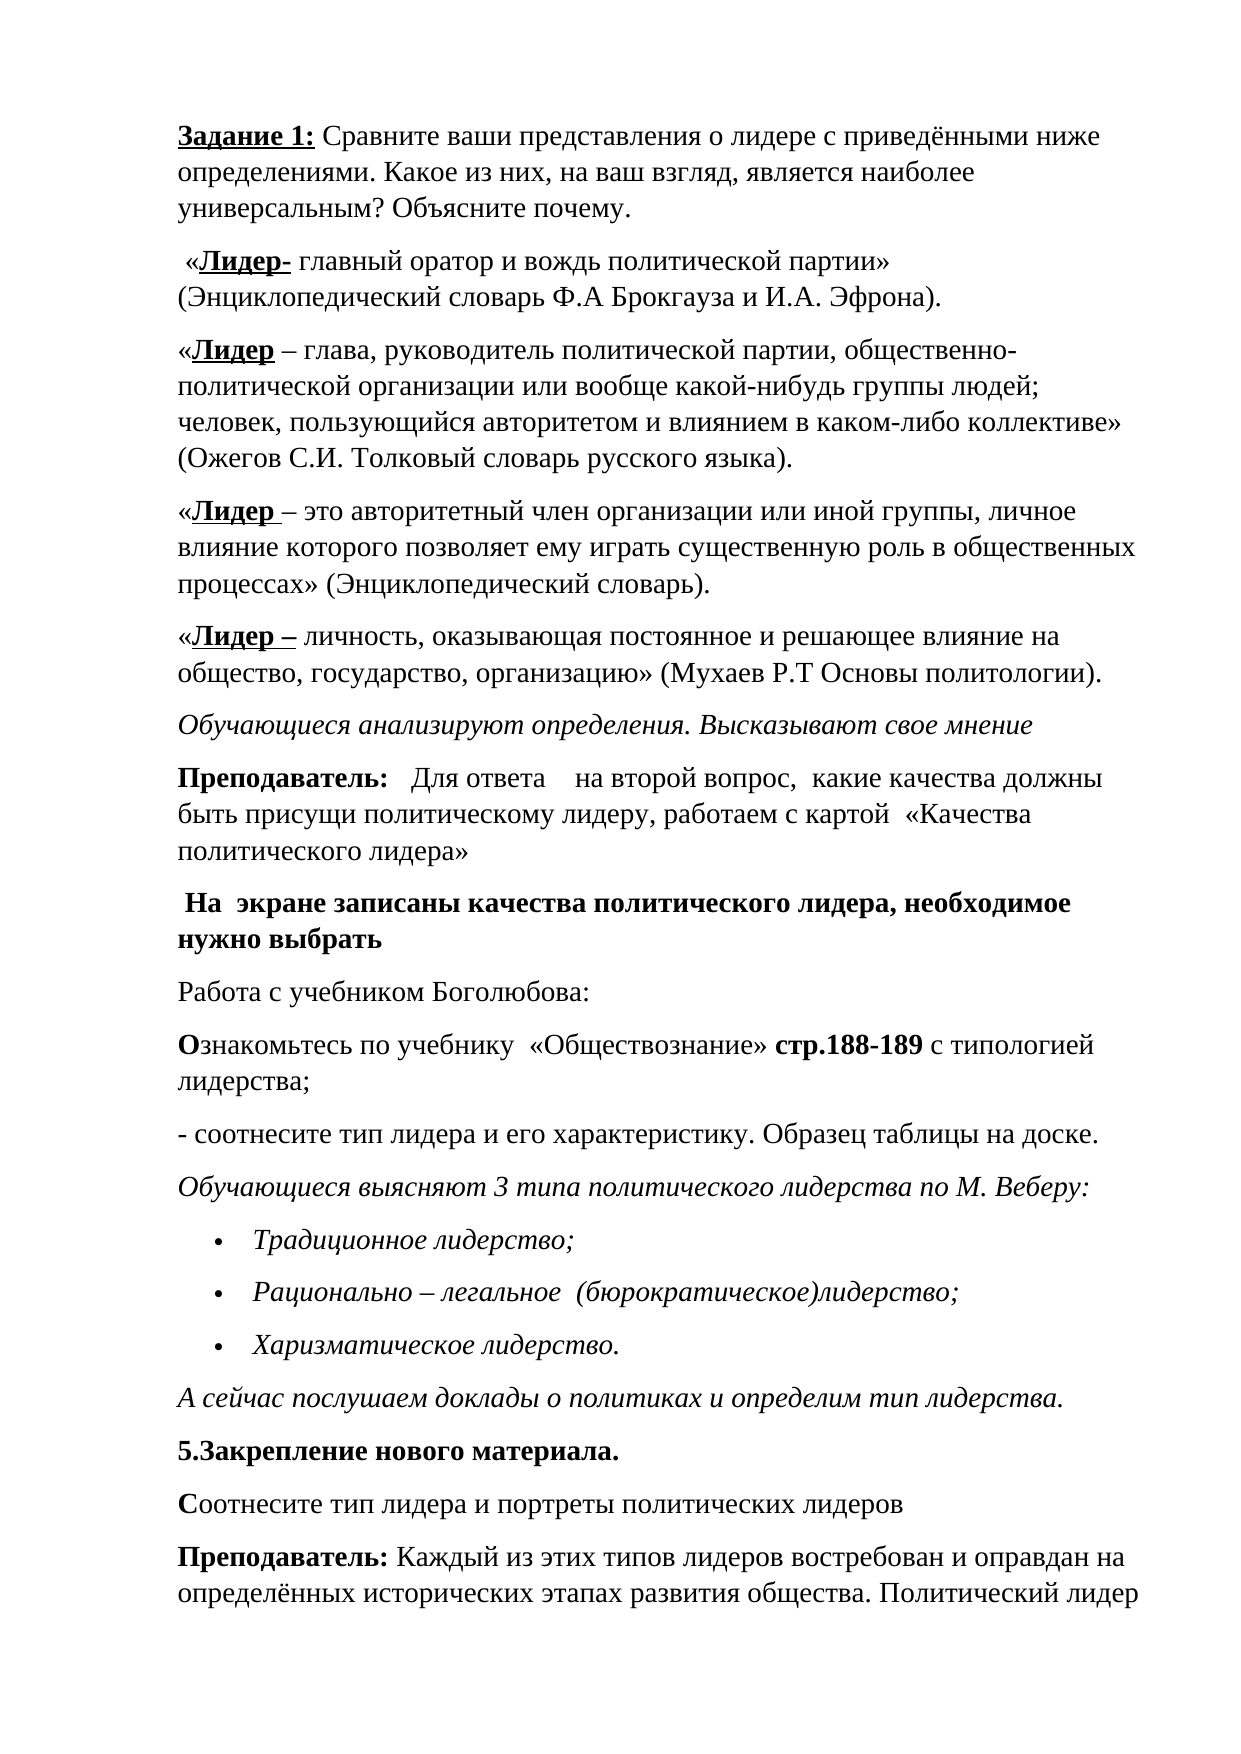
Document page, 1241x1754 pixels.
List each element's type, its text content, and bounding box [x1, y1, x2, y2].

text «Лидер – глава, руководитель политической партии, общественно-политической организации или вообще какой-нибудь группы людей; человек, пользующийся авторитетом и влиянием в каком-либо коллективе» (Ожегов С.И. Толковый словарь русского языка). [177, 332, 1152, 474]
list Рационально – легальное (бюрократическое)лидерство; [215, 1274, 1152, 1308]
list Традиционное лидерство; [215, 1222, 1152, 1255]
text На экране записаны качества политического лидера, необходимое нужно выбрать [177, 885, 1152, 955]
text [177, 1539, 1152, 1608]
text Задание 1: Сравните ваши представления о лидере с приведёнными ниже определениями. Какое из них, на ваш взгляд, является наиболее универсальным? Объясните почему. [177, 118, 1152, 224]
text 5.Закрепление нового материала. [177, 1433, 1152, 1467]
text «Лидер – личность, оказывающая постоянное и решающее влияние на общество, государство, организацию» (Мухаев Р.Т Основы политологии). [177, 618, 1152, 688]
list Харизматическое лидерство. [215, 1327, 1152, 1361]
text Соотнесите тип лидера и портреты политических лидеров [177, 1486, 1152, 1519]
text - соотнесите тип лидера и его характеристику. Образец таблицы на доске. [177, 1116, 1152, 1150]
text Ознакомьтесь по учебнику «Обществознание» стр.188-189 с типологией лидерства; [177, 1027, 1152, 1097]
text «Лидер – это авторитетный член организации или иной группы, личное влияние которого позволяет ему играть существенную роль в общественных процессах» (Энциклопедический словарь). [177, 493, 1152, 599]
text Преподаватель: Для ответа на второй вопрос, какие качества должны быть присущи политическому лидеру, работаем с картой «Качества политического лидера» [177, 760, 1152, 866]
text А сейчас послушаем доклады о политиках и определим тип лидерства. [177, 1380, 1152, 1414]
text Обучающиеся выясняют 3 типа политического лидерства по М. Веберу: [177, 1169, 1152, 1202]
text «Лидер- главный оратор и вождь политической партии» (Энциклопедический словарь Ф.А Брокгауза и И.А. Эфрона). [177, 243, 1152, 313]
text Обучающиеся анализируют определения. Высказывают свое мнение [177, 707, 1152, 741]
text Работа с учебником Боголюбова: [177, 974, 1152, 1008]
